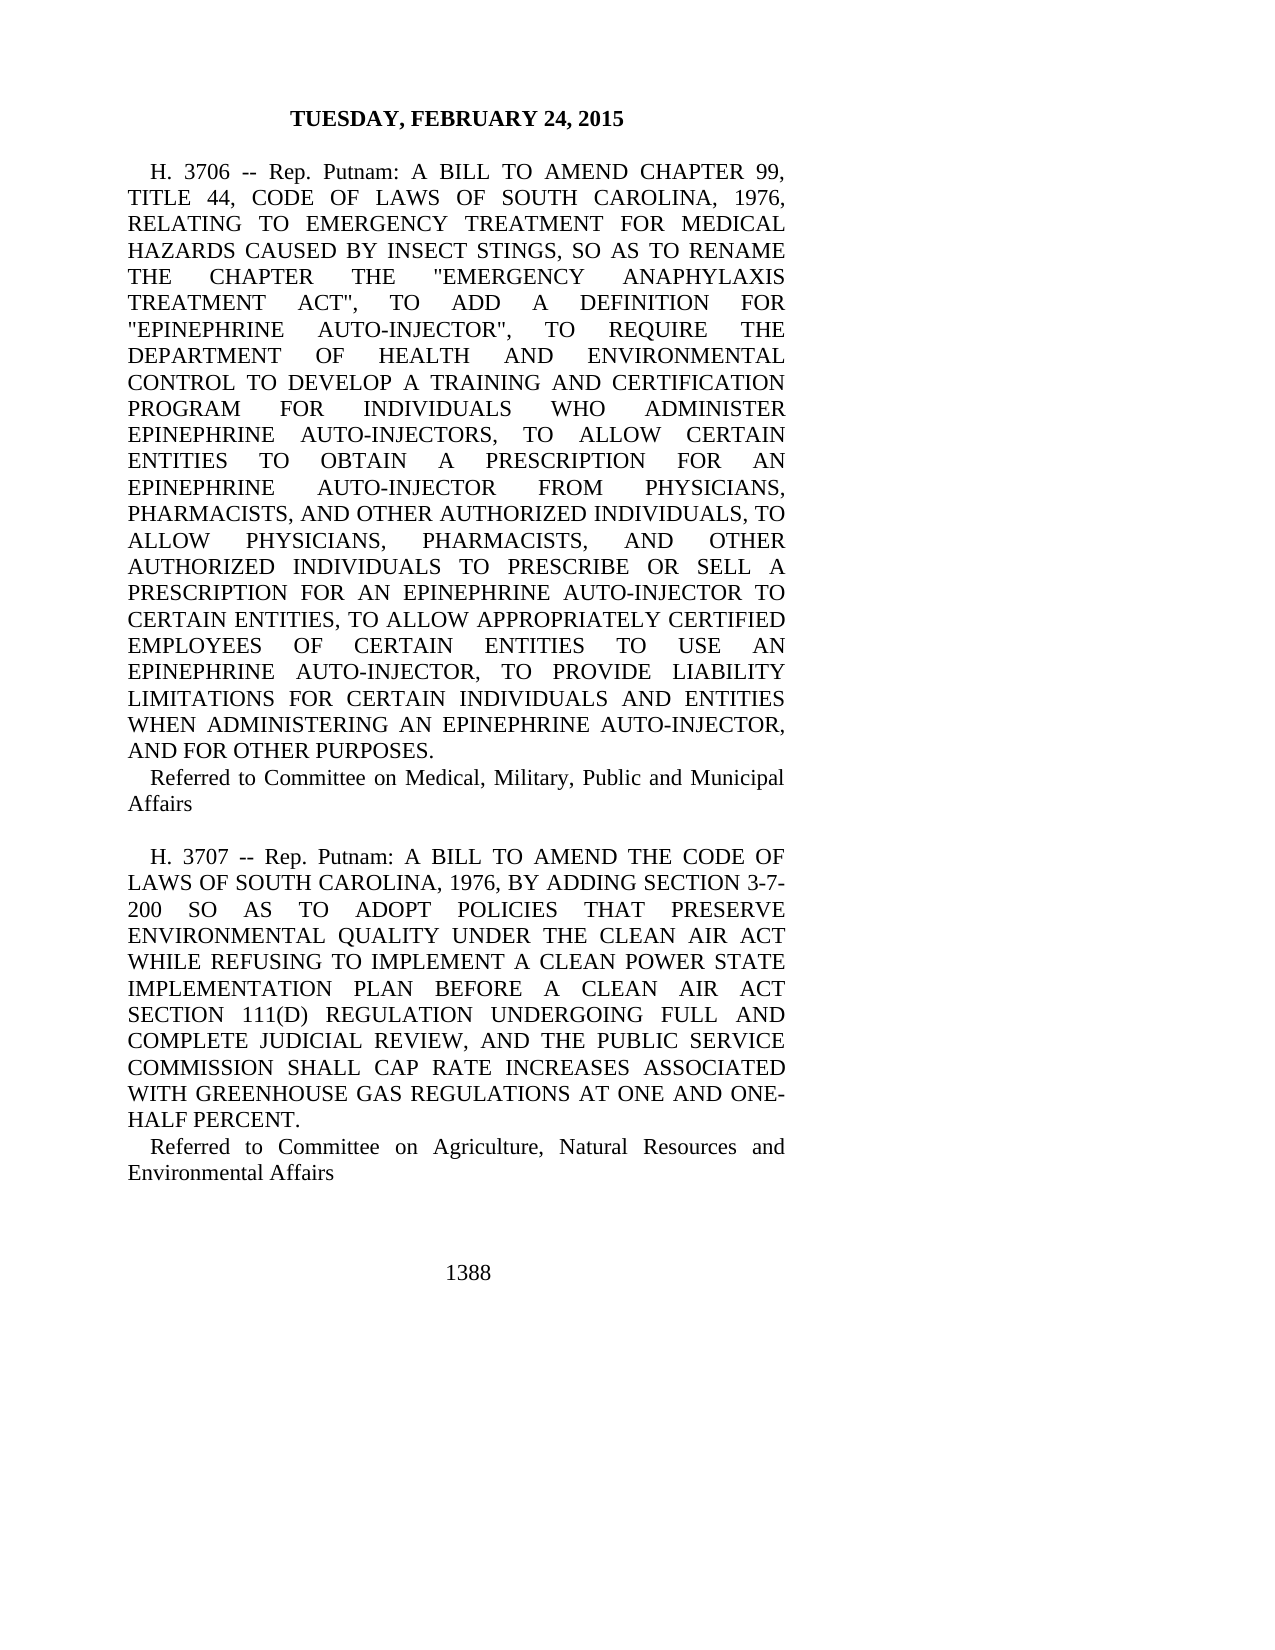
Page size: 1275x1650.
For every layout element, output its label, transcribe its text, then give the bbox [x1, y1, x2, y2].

text H. 3707 -- Rep. Putnam: A BILL TO AMEND THE CODE OF LAWS OF SOUTH CAROLINA, 1976, BY ADDING SECTION 3-7-200 SO AS TO ADOPT POLICIES THAT PRESERVE ENVIRONMENTAL QUALITY UNDER THE CLEAN AIR ACT WHILE REFUSING TO IMPLEMENT A CLEAN POWER STATE IMPLEMENTATION PLAN BEFORE A CLEAN AIR ACT SECTION 111(D) REGULATION UNDERGOING FULL AND COMPLETE JUDICIAL REVIEW, AND THE PUBLIC SERVICE COMMISSION SHALL CAP RATE INCREASES ASSOCIATED WITH GREENHOUSE GAS REGULATIONS AT ONE AND ONE-HALF PERCENT. [127, 843, 786, 1133]
text Referred to Committee on Agriculture, Natural Resources and Environmental Affairs [127, 1133, 786, 1186]
text Referred to Committee on Medical, Military, Public and Municipal Affairs [127, 764, 786, 817]
text H. 3706 -- Rep. Putnam: A BILL TO AMEND CHAPTER 99, TITLE 44, CODE OF LAWS OF SOUTH CAROLINA, 1976, RELATING TO EMERGENCY TREATMENT FOR MEDICAL HAZARDS CAUSED BY INSECT STINGS, SO AS TO RENAME THE CHAPTER THE "EMERGENCY ANAPHYLAXIS TREATMENT ACT", TO ADD A DEFINITION FOR "EPINEPHRINE AUTO-INJECTOR", TO REQUIRE THE DEPARTMENT OF HEALTH AND ENVIRONMENTAL CONTROL TO DEVELOP A TRAINING AND CERTIFICATION PROGRAM FOR INDIVIDUALS WHO ADMINISTER EPINEPHRINE AUTO-INJECTORS, TO ALLOW CERTAIN ENTITIES TO OBTAIN A PRESCRIPTION FOR AN EPINEPHRINE AUTO-INJECTOR FROM PHYSICIANS, PHARMACISTS, AND OTHER AUTHORIZED INDIVIDUALS, TO ALLOW PHYSICIANS, PHARMACISTS, AND OTHER AUTHORIZED INDIVIDUALS TO PRESCRIBE OR SELL A PRESCRIPTION FOR AN EPINEPHRINE AUTO-INJECTOR TO CERTAIN ENTITIES, TO ALLOW APPROPRIATELY CERTIFIED EMPLOYEES OF CERTAIN ENTITIES TO USE AN EPINEPHRINE AUTO-INJECTOR, TO PROVIDE LIABILITY LIMITATIONS FOR CERTAIN INDIVIDUALS AND ENTITIES WHEN ADMINISTERING AN EPINEPHRINE AUTO-INJECTOR, AND FOR OTHER PURPOSES. [127, 158, 786, 764]
